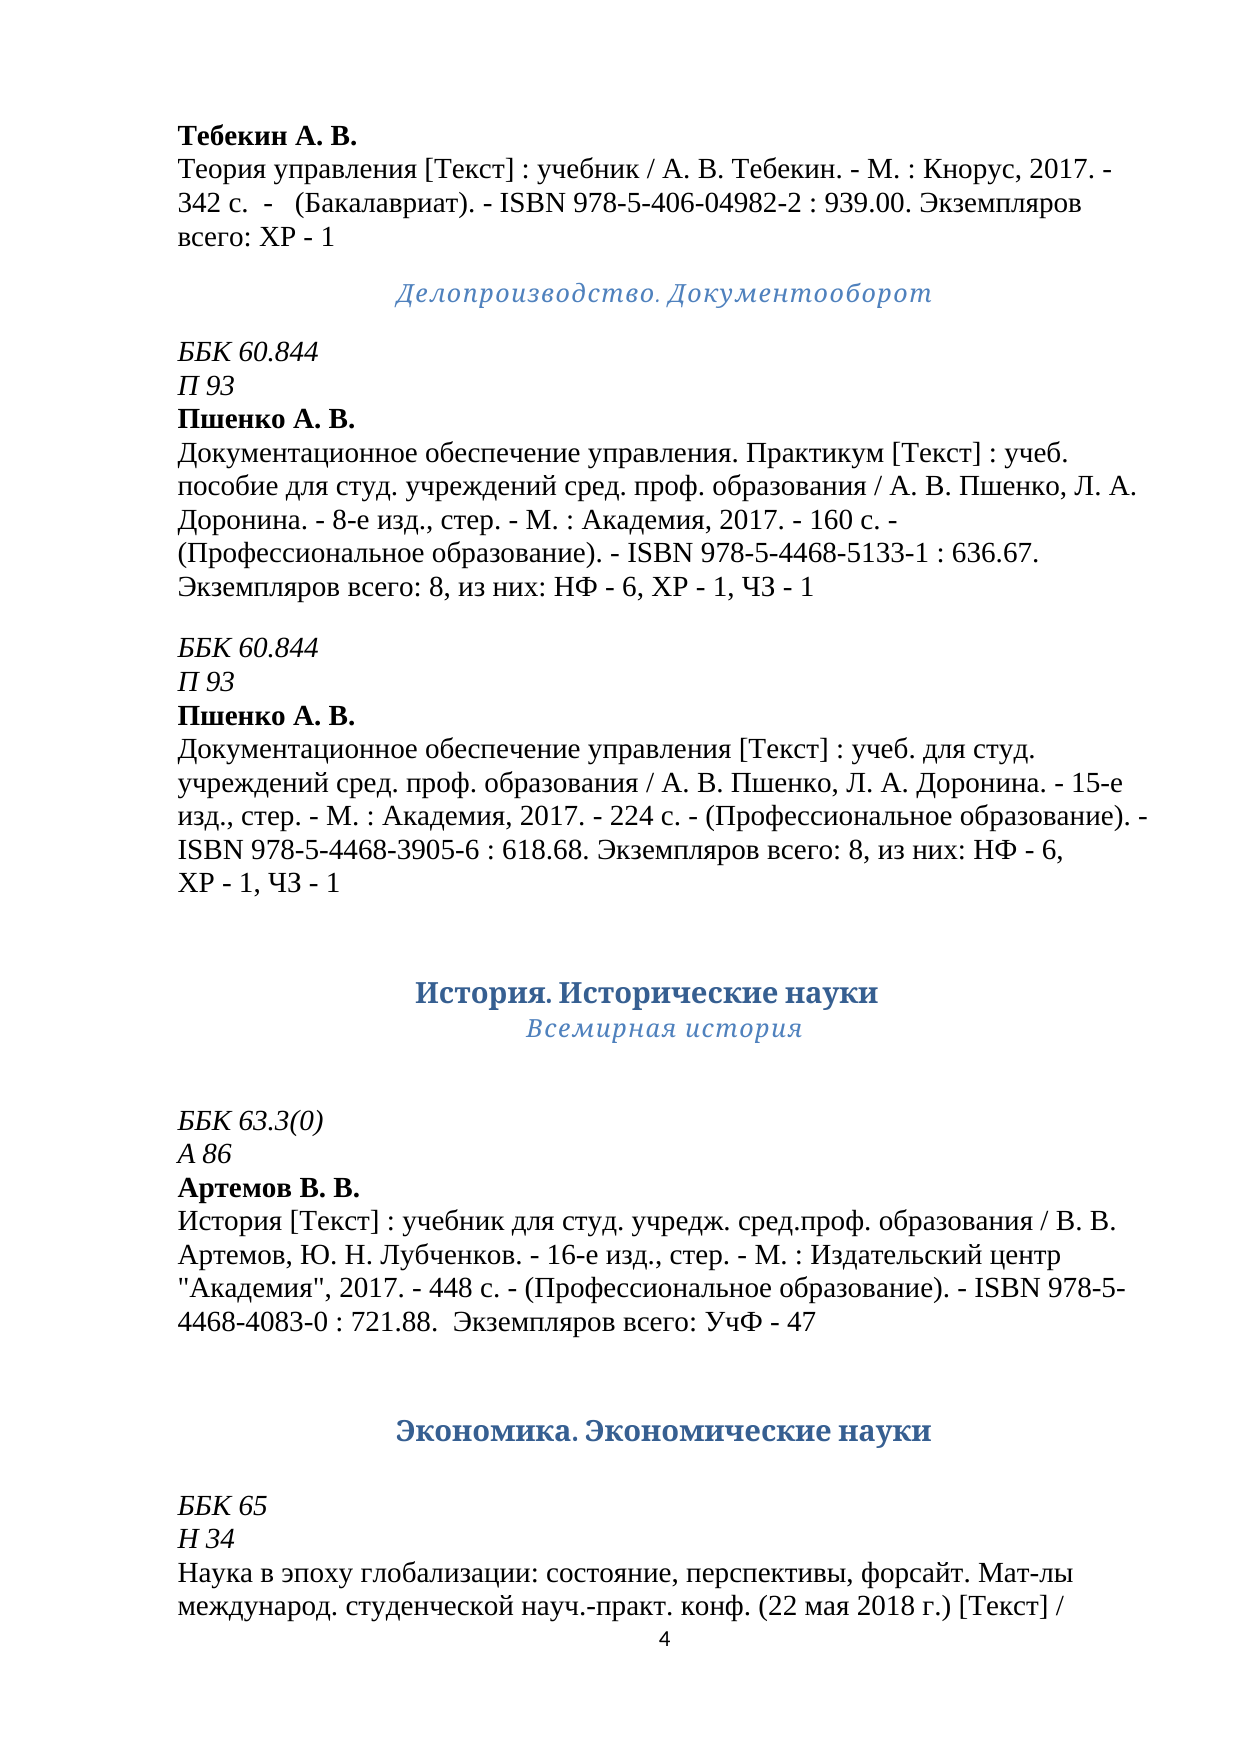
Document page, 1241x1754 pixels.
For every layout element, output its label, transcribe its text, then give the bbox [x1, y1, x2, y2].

subtitle Делопроизводство. Документооборот [177, 280, 1152, 309]
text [177, 1555, 1152, 1622]
text Пшенко А. В. Документационное обеспечение управления [Текст] : учеб. для студ. учреждений сред. проф. образования / А. В. Пшенко, Л. А. Доронина. - 15-е изд., стер. - М. : Академия, 2017. - 224 с. - (Профессиональное образование). - ISBN 978-5-4468-3905-6 : 618.68. Экземпляров всего: 8, из них: НФ - 6, ХР - 1, ЧЗ - 1 [177, 698, 1152, 927]
subtitle Всемирная история [177, 1015, 1152, 1044]
text ББК 60.844 [177, 334, 1152, 368]
text Пшенко А. В. Документационное обеспечение управления. Практикум [Текст] : учеб. пособие для студ. учреждений сред. проф. образования / А. В. Пшенко, Л. А. Доронина. - 8-е изд., стер. - М. : Академия, 2017. - 160 с. - (Профессиональное образование). - ISBN 978-5-4468-5133-1 : 636.67. Экземпляров всего: 8, из них: НФ - 6, ХР - 1, ЧЗ - 1 [177, 401, 1152, 631]
subtitle История. Исторические науки [177, 977, 1152, 1010]
text ББК 60.844 [177, 631, 1152, 664]
text П 93 [177, 664, 1152, 698]
text ББК 65 [177, 1488, 1152, 1521]
text Тебекин А. В. Теория управления [Текст] : учебник / А. В. Тебекин. - М. : Кнорус, 2017. - 342 с. - (Бакалавриат). - ISBN 978-5-406-04982-2 : 939.00. Экземпляров всего: ХР - 1 [177, 118, 1152, 252]
text Н 34 [177, 1521, 1152, 1555]
subtitle Экономика. Экономические науки [177, 1416, 1152, 1449]
text ББК 63.3(0) [177, 1103, 1152, 1136]
text Артемов В. В. История [Текст] : учебник для студ. учредж. сред.проф. образования / В. В. Артемов, Ю. Н. Лубченков. - 16-е изд., стер. - М. : Издательский центр "Академия", 2017. - 448 с. - (Профессиональное образование). - ISBN 978-5-4468-4083-0 : 721.88. Экземпляров всего: УчФ - 47 [177, 1170, 1152, 1366]
text П 93 [177, 368, 1152, 401]
text А 86 [177, 1136, 1152, 1170]
